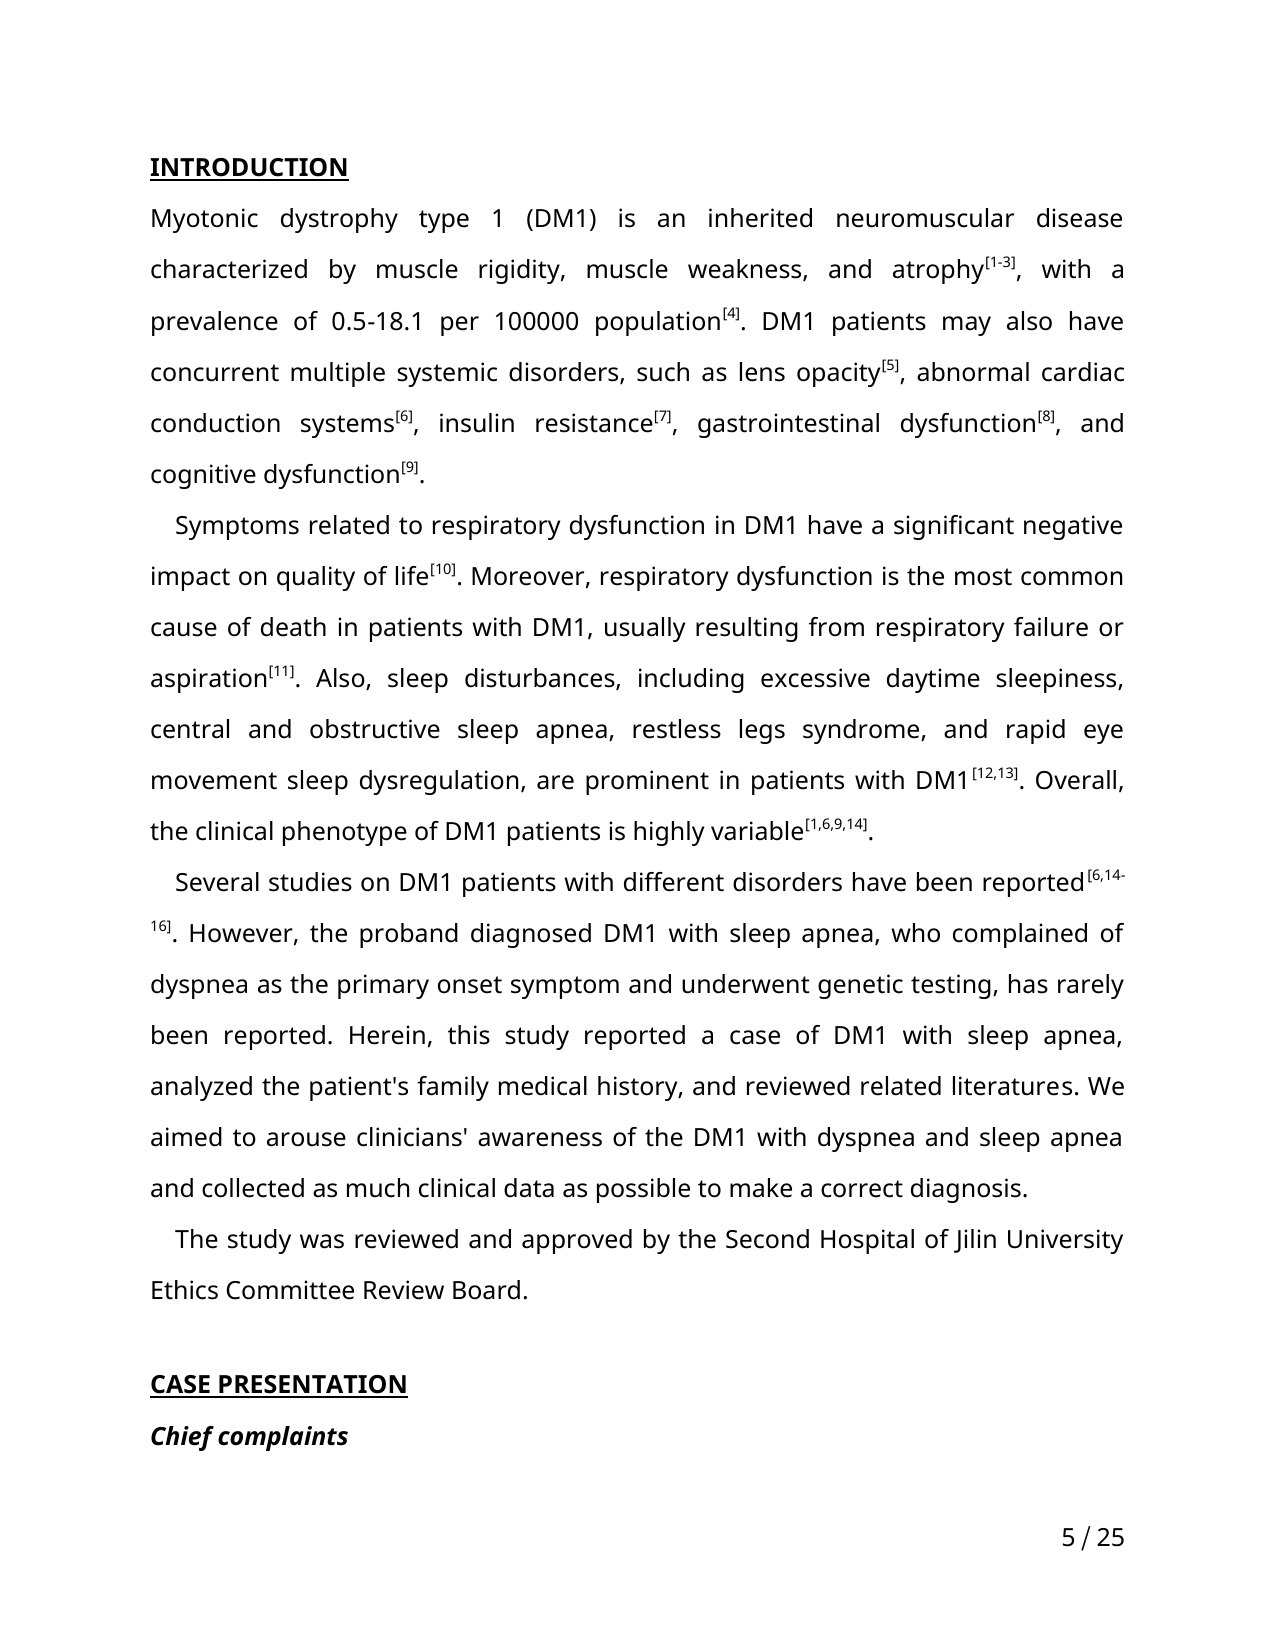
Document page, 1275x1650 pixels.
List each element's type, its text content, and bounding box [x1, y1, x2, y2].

text Several studies on DM1 patients with different disorders have been reported[6,14-16]. However, the proband diagnosed DM1 with sleep apnea, who complained of dyspnea as the primary onset symptom and underwent genetic testing, has rarely been reported. Herein, this study reported a case of DM1 with sleep apnea, analyzed the patient's family medical history, and reviewed related literatures. We aimed to arouse clinicians' awareness of the DM1 with dyspnea and sleep apnea and collected as much clinical data as possible to make a correct diagnosis. [150, 864, 1125, 1205]
text Myotonic dystrophy type 1 (DM1) is an inherited neuromuscular disease characterized by muscle rigidity, muscle weakness, and atrophy[1-3], with a prevalence of 0.5-18.1 per 100000 population[4]. DM1 patients may also have concurrent multiple systemic disorders, such as lens opacity[5], abnormal cardiac conduction systems[6], insulin resistance[7], gastrointestinal dysfunction[8], and cognitive dysfunction[9]. [150, 201, 1125, 490]
text INTRODUCTION [150, 150, 1125, 184]
text Symptoms related to respiratory dysfunction in DM1 have a significant negative impact on quality of life[10]. Moreover, respiratory dysfunction is the most common cause of death in patients with DM1, usually resulting from respiratory failure or aspiration[11]. Also, sleep disturbances, including excessive daytime sleepiness, central and obstructive sleep apnea, restless legs syndrome, and rapid eye movement sleep dysregulation, are prominent in patients with DM1[12,13]. Overall, the clinical phenotype of DM1 patients is highly variable[1,6,9,14]. [150, 507, 1125, 848]
text The study was reviewed and approved by the Second Hospital of Jilin University Ethics Committee Review Board. [150, 1222, 1125, 1307]
text Chief complaints [150, 1418, 1125, 1452]
text CASE PRESENTATION [150, 1367, 1125, 1401]
